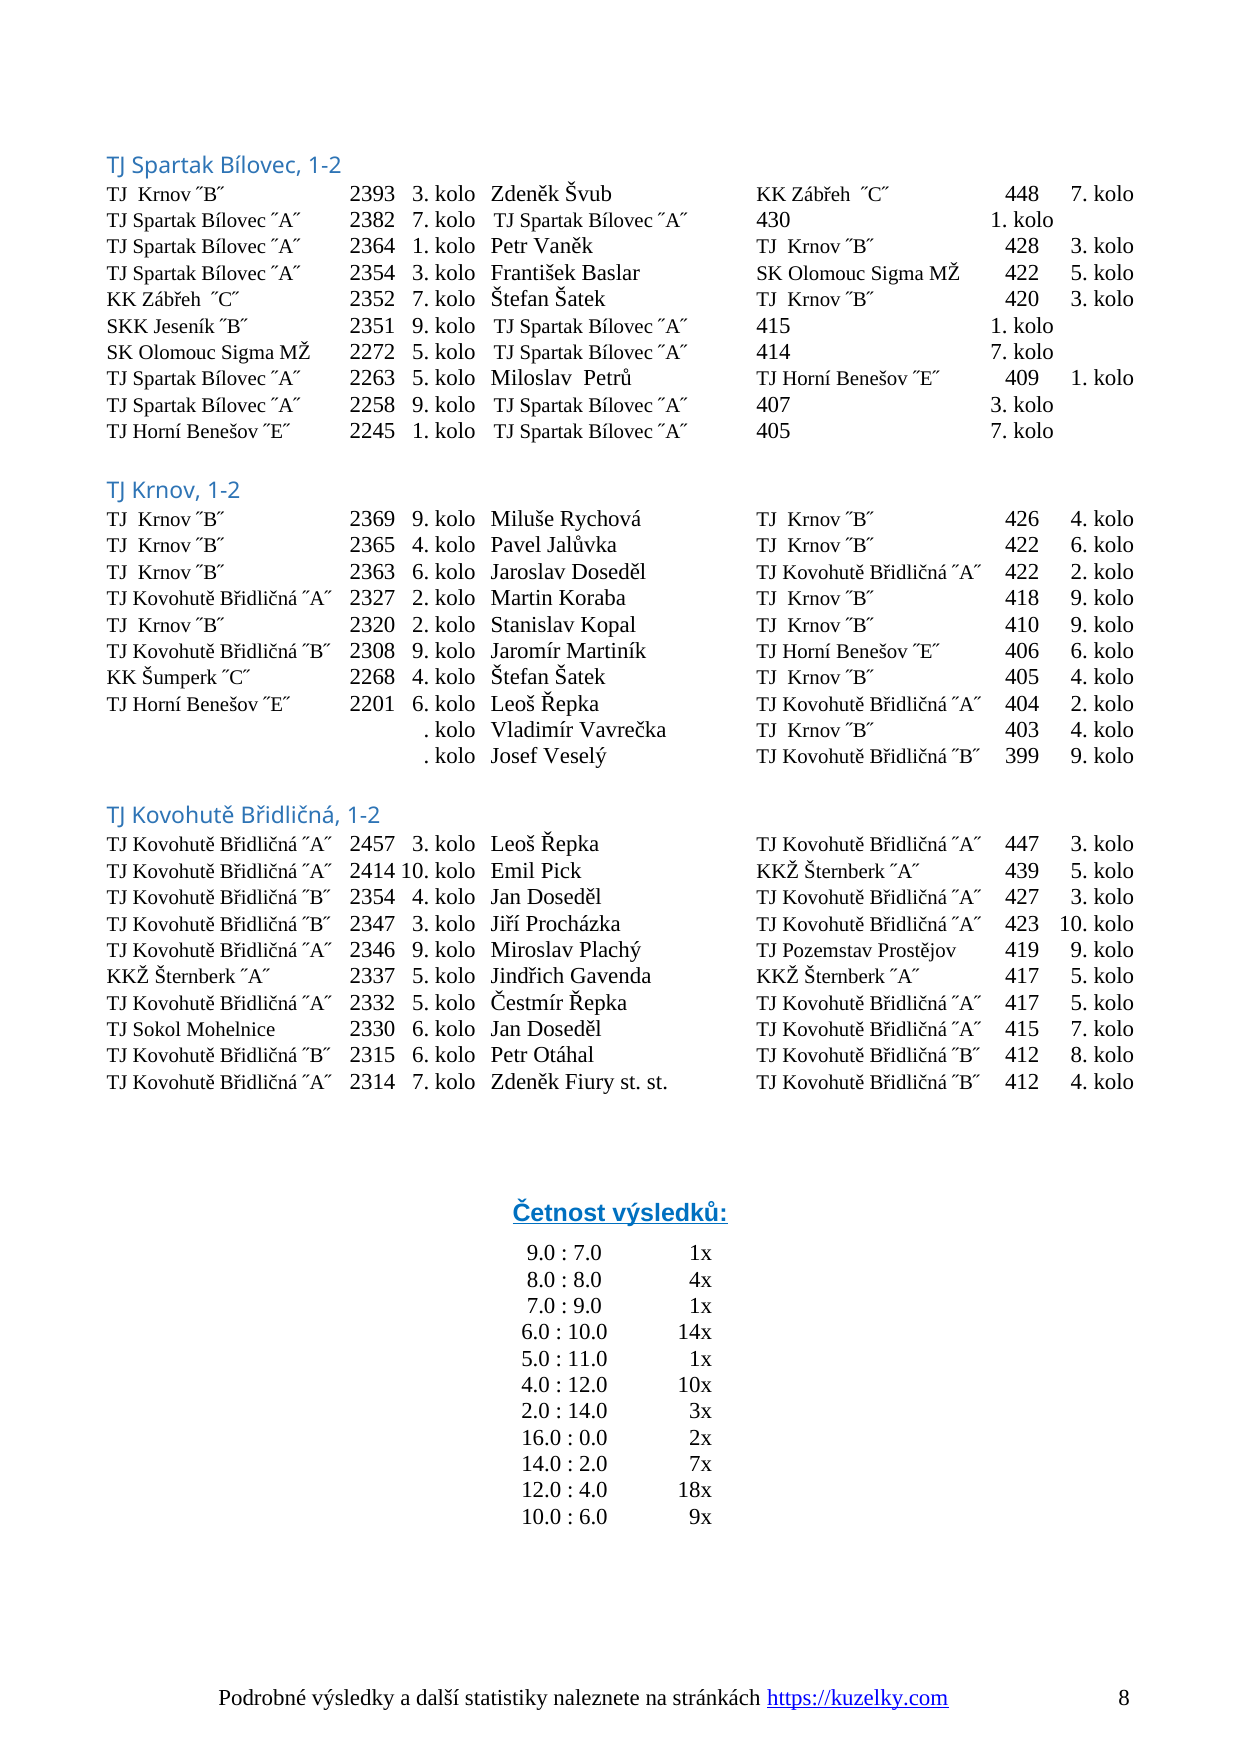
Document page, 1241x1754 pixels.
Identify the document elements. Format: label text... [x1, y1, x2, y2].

text TJ Spartak Bílovec ˝A˝ 2258 9. kolo TJ Spartak Bílovec ˝A˝ 407 3. kolo [106, 391, 1134, 417]
text KKŽ Šternberk ˝A˝ 2337 5. kolo Jindřich Gavenda KKŽ Šternberk ˝A˝ 417 5. kolo [106, 962, 1134, 989]
text 5.0 : 11.0 1x [106, 1345, 1134, 1371]
text Četnost výsledků: [94, 1198, 1145, 1227]
text 2.0 : 14.0 3x [106, 1397, 1134, 1424]
text TJ Krnov ˝B˝ 2320 2. kolo Stanislav Kopal TJ Krnov ˝B˝ 410 9. kolo [106, 611, 1134, 637]
text 7.0 : 9.0 1x [106, 1292, 1134, 1318]
text . kolo Josef Veselý TJ Kovohutě Břidličná ˝B˝ 399 9. kolo [106, 742, 1134, 769]
text TJ Kovohutě Břidličná ˝A˝ 2332 5. kolo Čestmír Řepka TJ Kovohutě Břidličná ˝A˝ 417 5. kolo [106, 989, 1134, 1015]
text 9.0 : 7.0 1x [106, 1239, 1134, 1266]
text 10.0 : 6.0 9x [106, 1503, 1134, 1529]
subtitle TJ Krnov, 1-2 [106, 474, 1134, 505]
text TJ Spartak Bílovec ˝A˝ 2364 1. kolo Petr Vaněk TJ Krnov ˝B˝ 428 3. kolo [106, 233, 1134, 259]
text TJ Kovohutě Břidličná ˝A˝ 2346 9. kolo Miroslav Plachý TJ Pozemstav Prostějov 419 9. kolo [106, 936, 1134, 962]
text 6.0 : 10.0 14x [106, 1318, 1134, 1345]
text 4.0 : 12.0 10x [106, 1371, 1134, 1397]
text TJ Spartak Bílovec ˝A˝ 2263 5. kolo Miloslav Petrů TJ Horní Benešov ˝E˝ 409 1. kolo [106, 364, 1134, 391]
text TJ Krnov ˝B˝ 2393 3. kolo Zdeněk Švub KK Zábřeh ˝C˝ 448 7. kolo [106, 180, 1134, 206]
text TJ Horní Benešov ˝E˝ 2245 1. kolo TJ Spartak Bílovec ˝A˝ 405 7. kolo [106, 417, 1134, 443]
text 8.0 : 8.0 4x [106, 1266, 1134, 1292]
text TJ Kovohutě Břidličná ˝A˝ 2457 3. kolo Leoš Řepka TJ Kovohutě Břidličná ˝A˝ 447 3. kolo [106, 831, 1134, 857]
text TJ Krnov ˝B˝ 2365 4. kolo Pavel Jalůvka TJ Krnov ˝B˝ 422 6. kolo [106, 532, 1134, 558]
text TJ Spartak Bílovec ˝A˝ 2382 7. kolo TJ Spartak Bílovec ˝A˝ 430 1. kolo [106, 206, 1134, 233]
subtitle TJ Spartak Bílovec, 1-2 [106, 149, 1134, 180]
text TJ Kovohutě Břidličná ˝B˝ 2308 9. kolo Jaromír Martiník TJ Horní Benešov ˝E˝ 406 6. kolo [106, 637, 1134, 663]
text KK Zábřeh ˝C˝ 2352 7. kolo Štefan Šatek TJ Krnov ˝B˝ 420 3. kolo [106, 285, 1134, 312]
text TJ Horní Benešov ˝E˝ 2201 6. kolo Leoš Řepka TJ Kovohutě Břidličná ˝A˝ 404 2. kolo [106, 690, 1134, 716]
text TJ Kovohutě Břidličná ˝B˝ 2347 3. kolo Jiří Procházka TJ Kovohutě Břidličná ˝A˝ 423 10. kolo [106, 909, 1134, 936]
text SK Olomouc Sigma MŽ 2272 5. kolo TJ Spartak Bílovec ˝A˝ 414 7. kolo [106, 338, 1134, 364]
text TJ Kovohutě Břidličná ˝A˝ 2327 2. kolo Martin Koraba TJ Krnov ˝B˝ 418 9. kolo [106, 584, 1134, 611]
text 16.0 : 0.0 2x [106, 1424, 1134, 1450]
text 14.0 : 2.0 7x [106, 1450, 1134, 1477]
text TJ Kovohutě Břidličná ˝B˝ 2354 4. kolo Jan Doseděl TJ Kovohutě Břidličná ˝A˝ 427 3. kolo [106, 883, 1134, 909]
text 12.0 : 4.0 18x [106, 1477, 1134, 1503]
subtitle TJ Kovohutě Břidličná, 1-2 [106, 799, 1134, 831]
text SKK Jeseník ˝B˝ 2351 9. kolo TJ Spartak Bílovec ˝A˝ 415 1. kolo [106, 312, 1134, 338]
text TJ Spartak Bílovec ˝A˝ 2354 3. kolo František Baslar SK Olomouc Sigma MŽ 422 5. kolo [106, 259, 1134, 285]
text TJ Kovohutě Břidličná ˝A˝ 2314 7. kolo Zdeněk Fiury st. st. TJ Kovohutě Břidličná ˝B˝ 412 4. kolo [106, 1068, 1134, 1094]
text TJ Kovohutě Břidličná ˝A˝ 2414 10. kolo Emil Pick KKŽ Šternberk ˝A˝ 439 5. kolo [106, 857, 1134, 883]
text TJ Kovohutě Břidličná ˝B˝ 2315 6. kolo Petr Otáhal TJ Kovohutě Břidličná ˝B˝ 412 8. kolo [106, 1041, 1134, 1068]
text . kolo Vladimír Vavrečka TJ Krnov ˝B˝ 403 4. kolo [106, 716, 1134, 742]
text TJ Krnov ˝B˝ 2363 6. kolo Jaroslav Doseděl TJ Kovohutě Břidličná ˝A˝ 422 2. kolo [106, 558, 1134, 584]
text KK Šumperk ˝C˝ 2268 4. kolo Štefan Šatek TJ Krnov ˝B˝ 405 4. kolo [106, 663, 1134, 690]
text TJ Krnov ˝B˝ 2369 9. kolo Miluše Rychová TJ Krnov ˝B˝ 426 4. kolo [106, 505, 1134, 532]
text TJ Sokol Mohelnice 2330 6. kolo Jan Doseděl TJ Kovohutě Břidličná ˝A˝ 415 7. kolo [106, 1015, 1134, 1041]
